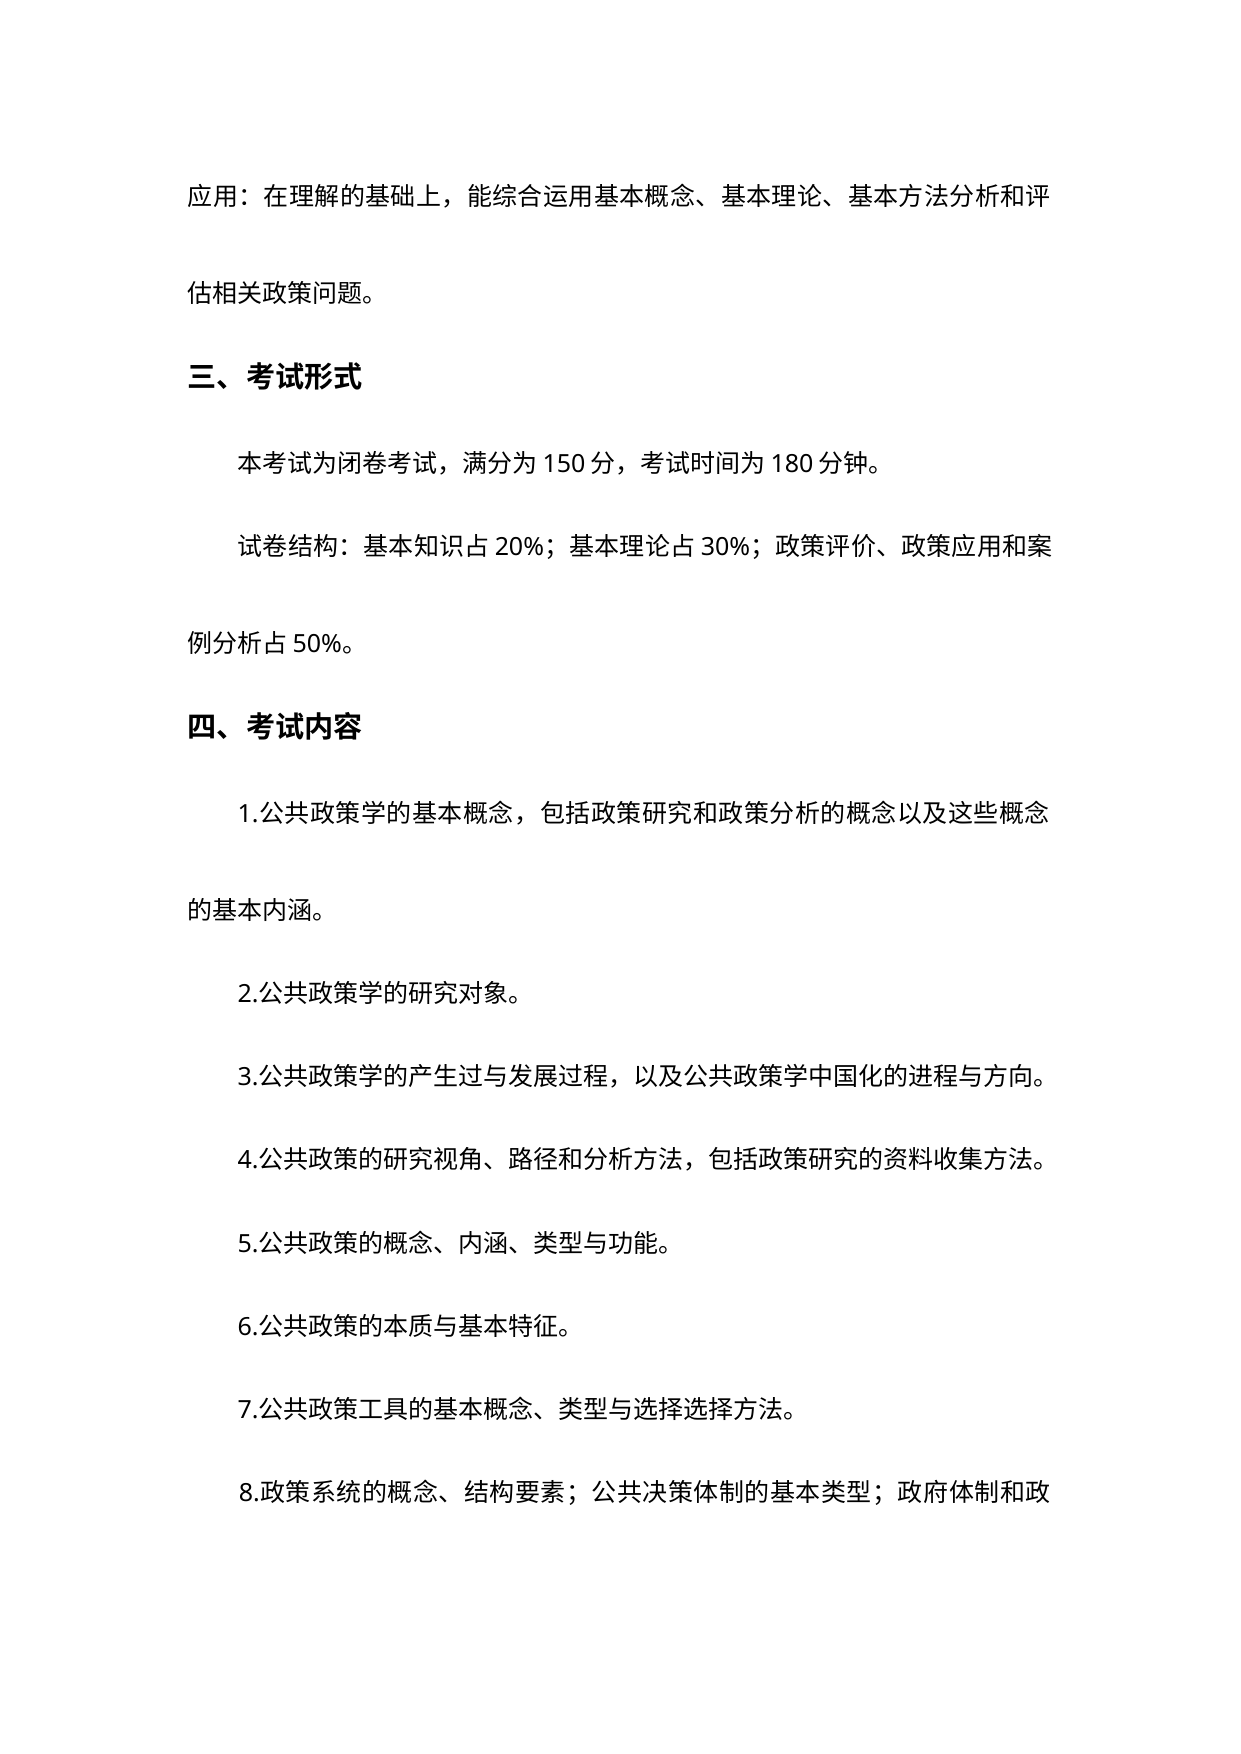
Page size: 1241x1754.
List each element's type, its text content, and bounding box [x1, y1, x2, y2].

text 四、考试内容 [187, 692, 1053, 757]
text 3.公共政策学的产生过与发展过程，以及公共政策学中国化的进程与方向。 [187, 1042, 1053, 1107]
text 三、考试形式 [187, 343, 1053, 408]
text 5.公共政策的概念、内涵、类型与功能。 [187, 1209, 1053, 1274]
text 应用：在理解的基础上，能综合运用基本概念、基本理论、基本方法分析和评估相关政策问题。 [187, 162, 1053, 324]
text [187, 1458, 1053, 1523]
text 6.公共政策的本质与基本特征。 [187, 1292, 1053, 1357]
text 试卷结构：基本知识占20%；基本理论占30%；政策评价、政策应用和案例分析占50%。 [187, 512, 1053, 674]
text 1.公共政策学的基本概念，包括政策研究和政策分析的概念以及这些概念的基本内涵。 [187, 779, 1053, 941]
text 7.公共政策工具的基本概念、类型与选择选择方法。 [187, 1375, 1053, 1440]
text 4.公共政策的研究视角、路径和分析方法，包括政策研究的资料收集方法。 [187, 1126, 1053, 1191]
text 2.公共政策学的研究对象。 [187, 959, 1053, 1024]
text 本考试为闭卷考试，满分为150分，考试时间为180分钟。 [187, 429, 1053, 494]
